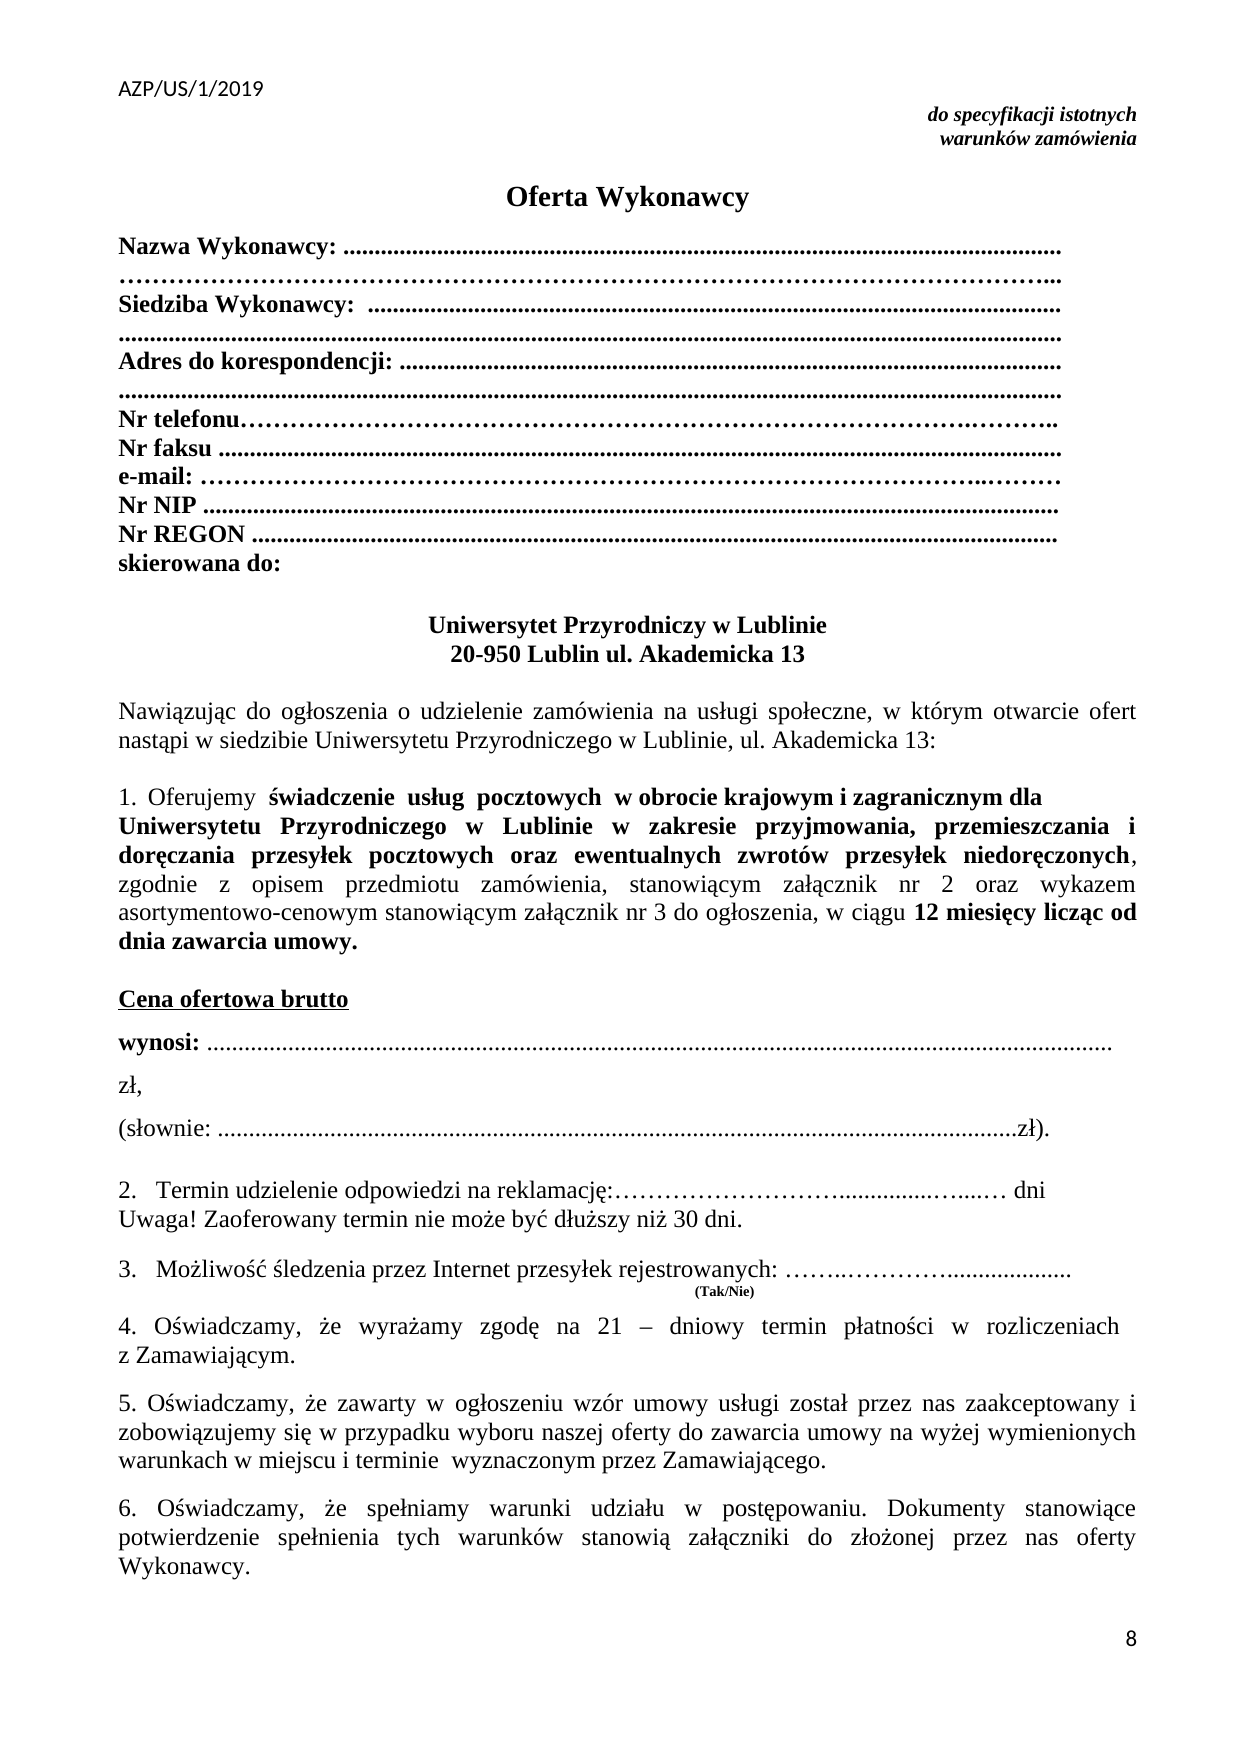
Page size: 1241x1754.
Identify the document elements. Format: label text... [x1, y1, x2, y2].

text Uniwersytet Przyrodniczy w Lublinie [118, 610, 1137, 639]
text Nr REGON ................................................................................................................................. [118, 519, 1137, 548]
text Nr telefonu…………………………………………………………………………….……….. [118, 404, 1137, 433]
text 20-950 Lublin ul. Akademicka 13 [118, 639, 1137, 667]
text Cena ofertowa brutto wynosi: ................................................................................................................................................. zł, [118, 984, 1137, 1099]
text Nr faksu ....................................................................................................................................... [118, 433, 1137, 461]
text 5. Oświadczamy, że zawarty w ogłoszeniu wzór umowy usługi został przez nas zaakceptowany i zobowiązujemy się w przypadku wyboru naszej oferty do zawarcia umowy na wyżej wymienionych warunkach w miejscu i terminie wyznaczonym przez Zamawiającego. [118, 1388, 1137, 1474]
list Oferujemy świadczenie usług pocztowych w obrocie krajowym i zagranicznym dla [118, 782, 1137, 811]
text Nazwa Wykonawcy: ................................................................................................................... [118, 231, 1137, 260]
text e-mail: …………………………………………………………………………………..……… [118, 461, 1137, 490]
text ....................................................................................................................................................... [118, 318, 1137, 346]
text Uwaga! Zaoferowany termin nie może być dłuższy niż 30 dni. [118, 1204, 1137, 1233]
text 6. Oświadczamy, że spełniamy warunki udziału w postępowaniu. Dokumenty stanowiące potwierdzenie spełnienia tych warunków stanowią załączniki do złożonej przez nas oferty Wykonawcy. [118, 1493, 1137, 1579]
text (słownie: ................................................................................................................................zł). [118, 1113, 1137, 1142]
text Adres do korespondencji: .......................................................................................................... [118, 346, 1137, 375]
text ....................................................................................................................................................... [118, 375, 1137, 404]
text 4. Oświadczamy, że wyrażamy zgodę na 21 – dniowy termin płatności w rozliczeniach z Zamawiającym. [118, 1311, 1137, 1369]
text warunków zamówienia [118, 126, 1137, 150]
text Nr NIP ......................................................................................................................................... [118, 490, 1137, 519]
text (Tak/Nie) [118, 1282, 1137, 1311]
list Możliwość śledzenia przez Internet przesyłek rejestrowanych: ……..………….................... [118, 1254, 1137, 1282]
list Termin udzielenie odpowiedzi na reklamację:………………………...............…....… dni [118, 1175, 1137, 1204]
text …………………………………………………………………………………………………... [118, 260, 1137, 289]
text skierowana do: [118, 548, 1137, 576]
text do specyfikacji istotnych [118, 102, 1137, 126]
text Uniwersytetu Przyrodniczego w Lublinie w zakresie przyjmowania, przemieszczania i doręczania przesyłek pocztowych oraz ewentualnych zwrotów przesyłek niedoręczonych, zgodnie z opisem przedmiotu zamówienia, stanowiącym załącznik nr 2 oraz wykazem asortymentowo-cenowym stanowiącym załącznik nr 3 do ogłoszenia, w ciągu 12 miesięcy licząc od dnia zawarcia umowy. [118, 811, 1137, 955]
text Oferta Wykonawcy [118, 179, 1137, 212]
text Nawiązując do ogłoszenia o udzielenie zamówienia na usługi społeczne, w którym otwarcie ofert nastąpi w siedzibie Uniwersytetu Przyrodniczego w Lublinie, ul. Akademicka 13: [118, 696, 1137, 754]
text Siedziba Wykonawcy: ............................................................................................................... [118, 289, 1137, 318]
